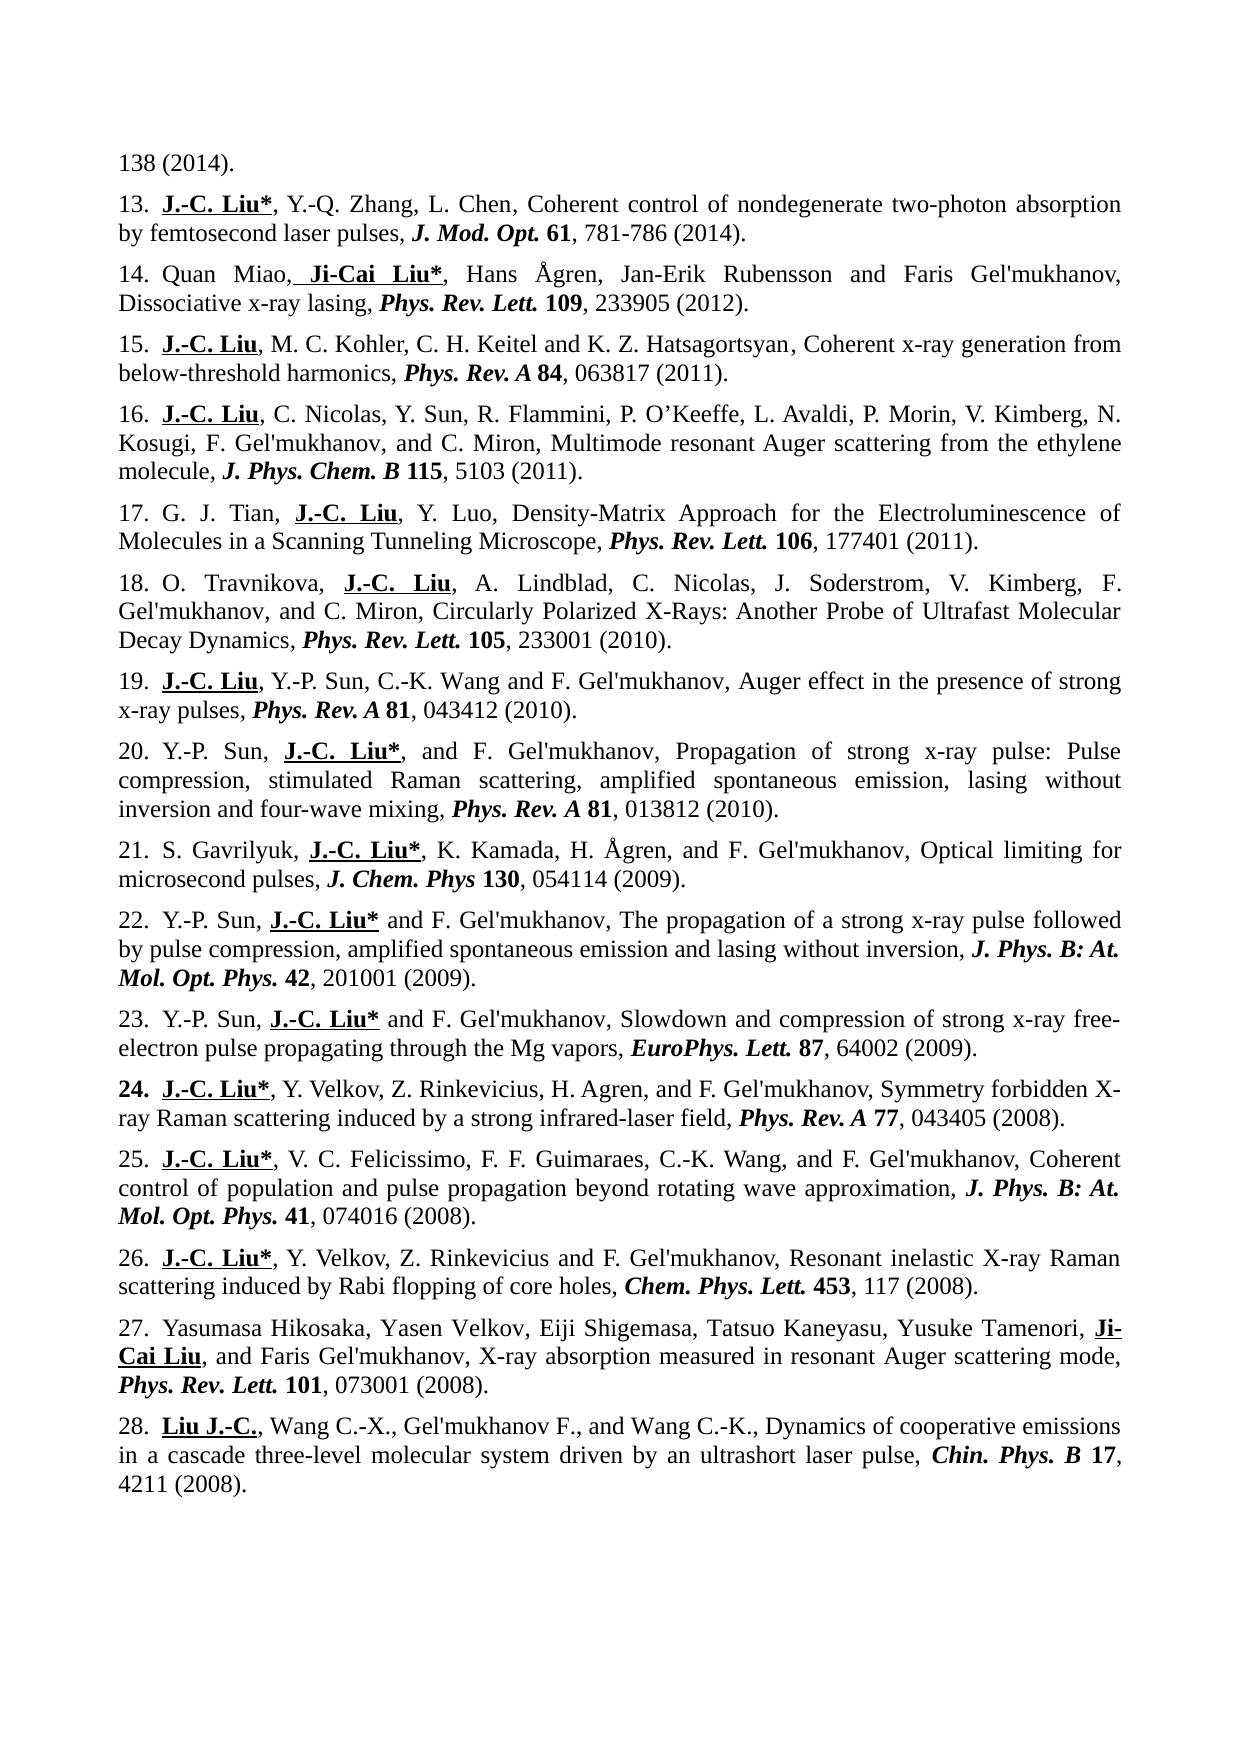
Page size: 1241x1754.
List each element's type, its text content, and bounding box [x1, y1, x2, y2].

list J.-C. Liu, Y.-P. Sun, C.-K. Wang and F. Gel'mukhanov, Auger effect in the presence of strong x-ray pulses, Phys. Rev. A 81, 043412 (2010). [118, 666, 1122, 724]
list Y.-P. Sun, J.-C. Liu* and F. Gel'mukhanov, The propagation of a strong x-ray pulse followed by pulse compression, amplified spontaneous emission and lasing without inversion, J. Phys. B: At. Mol. Opt. Phys. 42, 201001 (2009). [118, 905, 1122, 991]
list G. J. Tian, J.-C. Liu, Y. Luo, Density-Matrix Approach for the Electroluminescence of Molecules in a Scanning Tunneling Microscope, Phys. Rev. Lett. 106, 177401 (2011). [118, 498, 1122, 555]
list Y.-P. Sun, J.-C. Liu* and F. Gel'mukhanov, Slowdown and compression of strong x-ray free-electron pulse propagating through the Mg vapors, EuroPhys. Lett. 87, 64002 (2009). [118, 1004, 1122, 1061]
list S. Gavrilyuk, J.-C. Liu*, K. Kamada, H. Ågren, and F. Gel'mukhanov, Optical limiting for microsecond pulses, J. Chem. Phys 130, 054114 (2009). [118, 835, 1122, 893]
list O. Travnikova, J.-C. Liu, A. Lindblad, C. Nicolas, J. Soderstrom, V. Kimberg, F. Gel'mukhanov, and C. Miron, Circularly Polarized X-Rays: Another Probe of Ultrafast Molecular Decay Dynamics, Phys. Rev. Lett. 105, 233001 (2010). [118, 568, 1122, 654]
list J.-C. Liu, C. Nicolas, Y. Sun, R. Flammini, P. O’Keeffe, L. Avaldi, P. Morin, V. Kimberg, N. Kosugi, F. Gel'mukhanov, and C. Miron, Multimode resonant Auger scattering from the ethylene molecule, J. Phys. Chem. B 115, 5103 (2011). [118, 399, 1122, 485]
list J.-C. Liu*, Y. Velkov, Z. Rinkevicius, H. Agren, and F. Gel'mukhanov, Symmetry forbidden X-ray Raman scattering induced by a strong infrared-laser field, Phys. Rev. A 77, 043405 (2008). [118, 1074, 1122, 1131]
list Yasumasa Hikosaka, Yasen Velkov, Eiji Shigemasa, Tatsuo Kaneyasu, Yusuke Tamenori, Ji-Cai Liu, and Faris Gel'mukhanov, X-ray absorption measured in resonant Auger scattering mode, Phys. Rev. Lett. 101, 073001 (2008). [118, 1313, 1122, 1399]
list J.-C. Liu*, V. C. Felicissimo, F. F. Guimaraes, C.-K. Wang, and F. Gel'mukhanov, Coherent control of population and pulse propagation beyond rotating wave approximation, J. Phys. B: At. Mol. Opt. Phys. 41, 074016 (2008). [118, 1144, 1122, 1230]
list J.-C. Liu*, Y.-Q. Zhang, L. Chen, Coherent control of nondegenerate two-photon absorption by femtosecond laser pulses, J. Mod. Opt. 61, 781-786 (2014). [118, 189, 1122, 246]
list Quan Miao, Ji-Cai Liu*, Hans Ågren, Jan-Erik Rubensson and Faris Gel'mukhanov, Dissociative x-ray lasing, Phys. Rev. Lett. 109, 233905 (2012). [118, 259, 1122, 316]
list J.-C. Liu, M. C. Kohler, C. H. Keitel and K. Z. Hatsagortsyan, Coherent x-ray generation from below-threshold harmonics, Phys. Rev. A 84, 063817 (2011). [118, 329, 1122, 386]
list J.-C. Liu*, Y. Velkov, Z. Rinkevicius and F. Gel'mukhanov, Resonant inelastic X-ray Raman scattering induced by Rabi flopping of core holes, Chem. Phys. Lett. 453, 117 (2008). [118, 1243, 1122, 1300]
list Y.-P. Sun, J.-C. Liu*, and F. Gel'mukhanov, Propagation of strong x-ray pulse: Pulse compression, stimulated Raman scattering, amplified spontaneous emission, lasing without inversion and four-wave mixing, Phys. Rev. A 81, 013812 (2010). [118, 736, 1122, 823]
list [118, 148, 1122, 176]
list Liu J.-C., Wang C.-X., Gel'mukhanov F., and Wang C.-K., Dynamics of cooperative emissions in a cascade three-level molecular system driven by an ultrashort laser pulse, Chin. Phys. B 17, 4211 (2008). [118, 1411, 1122, 1498]
